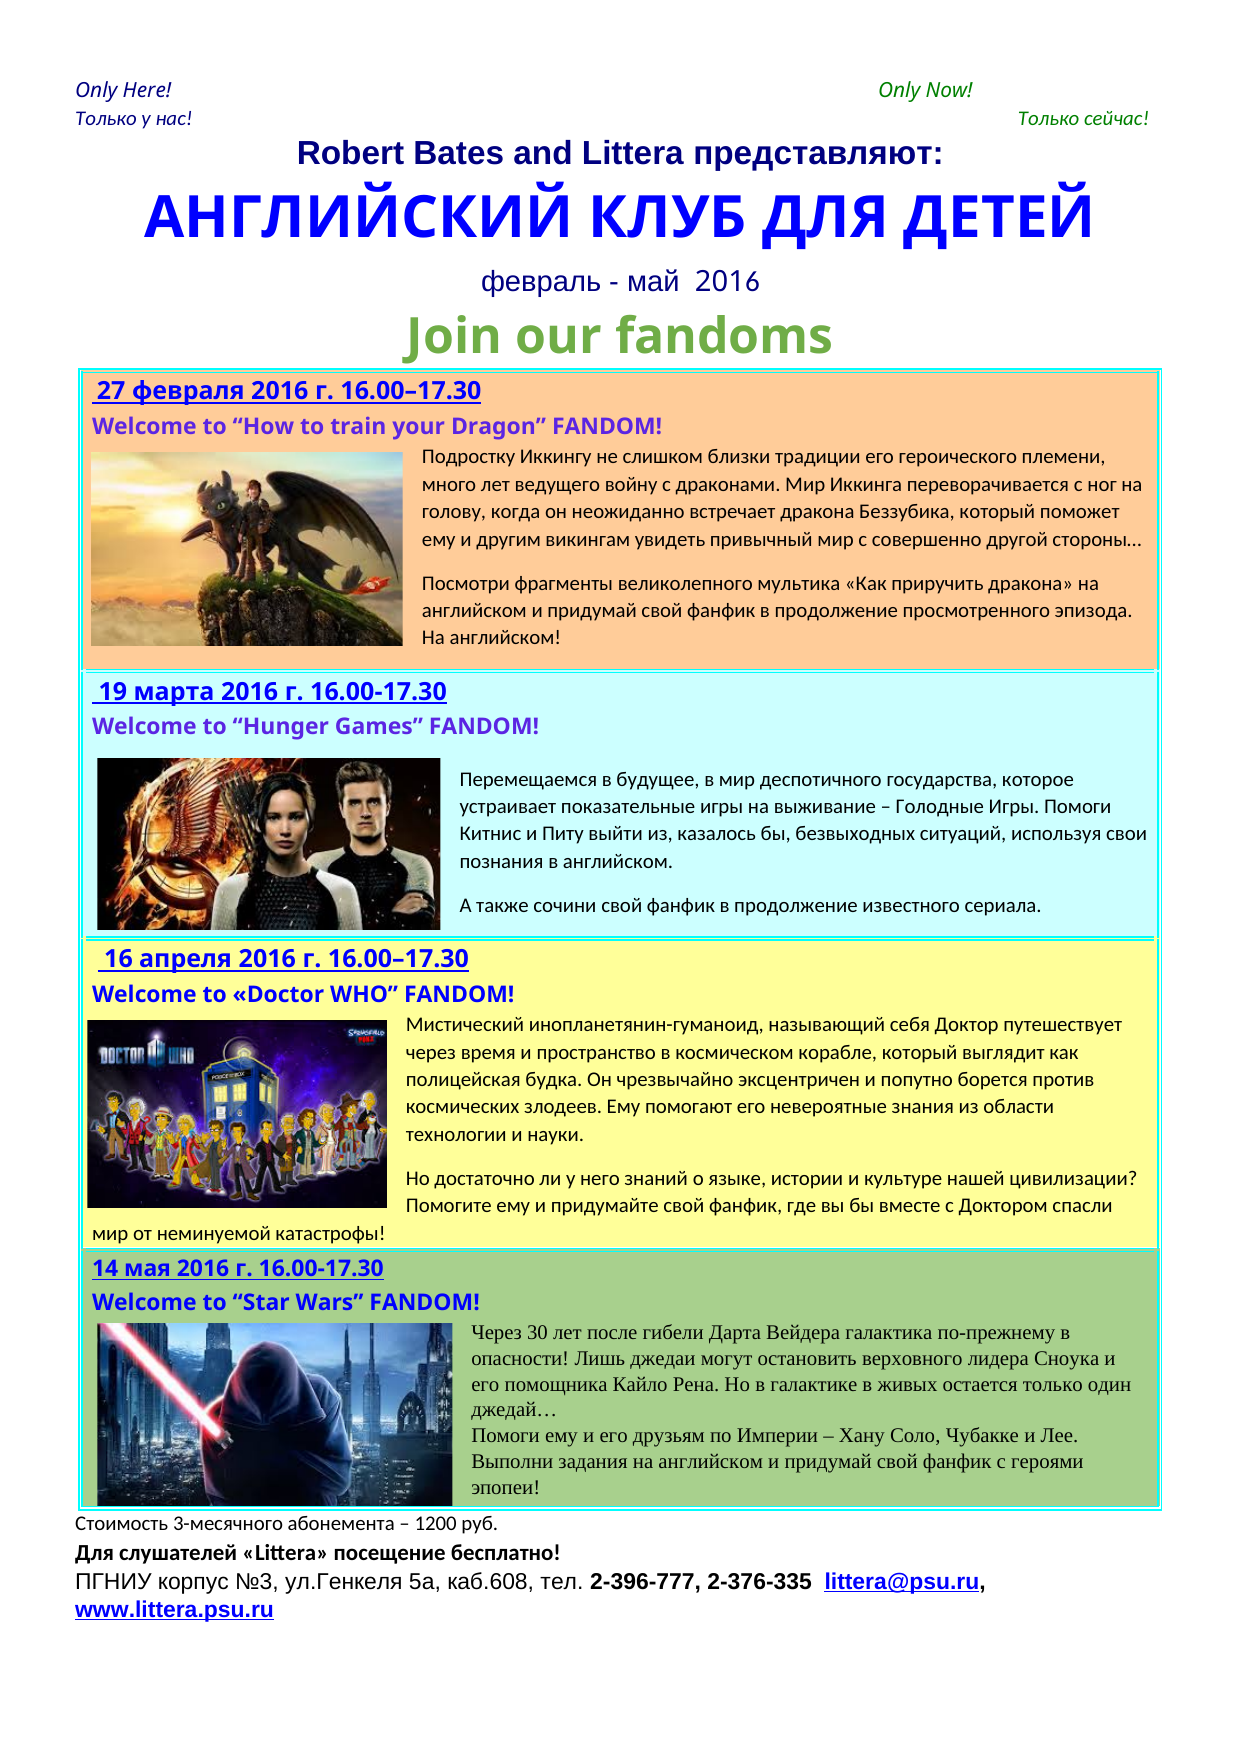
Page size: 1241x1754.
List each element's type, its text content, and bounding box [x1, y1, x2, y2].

table_cell 19 марта 2016 г. 16.00-17.30 Welcome to “Hunger Games” FANDOM! Перемещаемся в будущее, в мир деспотичного государства, которое устраивает показательные игры на выживание – Голодные Игры. Помоги Китнис и Питу выйти из, казалось бы, безвыходных ситуаций, используя свои познания в английском. А также сочини свой фанфик в продолжение известного сериала. [81, 669, 1160, 936]
table_cell 14 мая 2016 г. 16.00-17.30 Welcome to “Star Wars” FANDOM! Через 30 лет после гибели Дарта Вейдера галактика по-прежнему в опасности! Лишь джедаи могут остановить верховного лидера Сноука и его помощника Кайло Рена. Но в галактике в живых остается только один джедай… Помоги ему и его друзьям по Империи – Хану Соло, Чубакке и Лее. Выполни задания на английском и придумай свой фанфик с героями эпопеи! [81, 1248, 1160, 1506]
table_header 27 февраля 2016 г. 16.00–17.30 Welcome to “How to train your Dragon” FANDOM! Подростку Иккингу не слишком близки традиции его героического племени, много лет ведущего войну с драконами. Мир Иккинга переворачивается с ног на голову, когда он неожиданно встречает дракона Беззубика, который поможет ему и другим викингам увидеть привычный мир с совершенно другой стороны… Посмотри фрагменты великолепного мультика «Как приручить дракона» на английском и придумай свой фанфик в продолжение просмотренного эпизода. На английском! [83, 373, 1157, 669]
table_cell 16 апреля 2016 г. 16.00–17.30 Welcome to «Doctor WHO” FANDOM! Мистический инопланетянин-гуманоид, называющий себя Доктор путешествует через время и пространство в космическом корабле, который выглядит как полицейская будка. Он чрезвычайно эксцентричен и попутно борется против космических злодеев. Ему помогают его невероятные знания из области технологии и науки. Но достаточно ли у него знаний о языке, истории и культуре нашей цивилизации? Помогите ему и придумайте свой фанфик, где вы бы вместе с Доктором спасли мир от неминуемой катастрофы! [81, 936, 1160, 1247]
text АНГЛИЙСКИЙ КЛУБ ДЛЯ ДЕТЕЙ [75, 175, 1165, 254]
text Robert Bates and Littera представляют: [75, 133, 1165, 172]
picture [87, 1020, 387, 1208]
picture [97, 1323, 453, 1506]
text февраль - май 2016 [75, 261, 1165, 300]
text Для слушателей «Littera» посещение бесплатно! [75, 1538, 1165, 1566]
text Стоимость 3-месячного абонемента – 1200 руб. [75, 1510, 1165, 1536]
picture [91, 452, 403, 646]
text Only Here! Only Now! [75, 75, 1165, 103]
text Только у нас! Только сейчас! [75, 106, 1165, 131]
picture [97, 758, 441, 930]
text Join our fandoms [75, 300, 1165, 368]
text ПГНИУ корпус №3, ул.Генкеля 5а, каб.608, тел. 2-396-777, 2-376-335 littera@psu.ru, www.littera.psu.ru [75, 1568, 1165, 1623]
